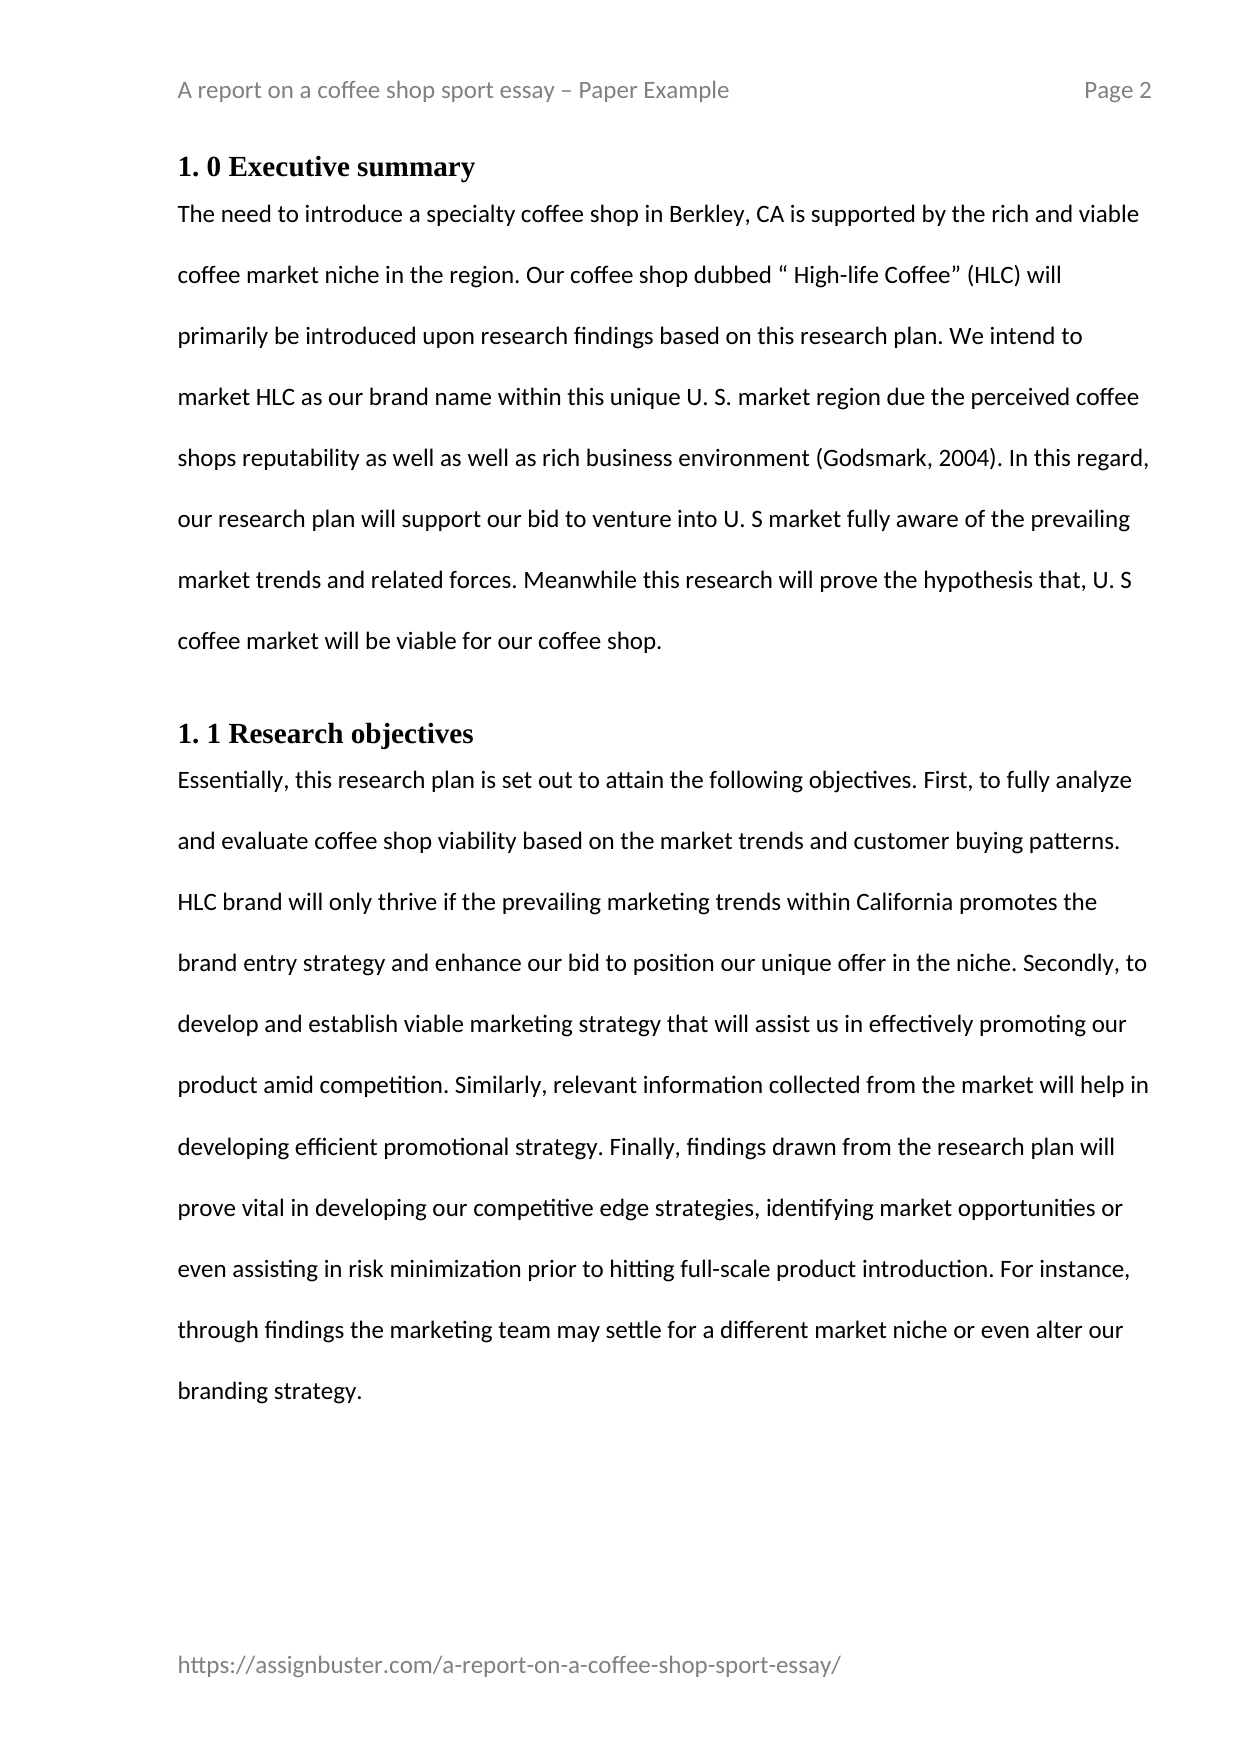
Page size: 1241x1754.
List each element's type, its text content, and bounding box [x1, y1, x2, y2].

subtitle 1. 1 Research objectives [177, 716, 1152, 749]
subtitle 1. 0 Executive summary [177, 149, 1152, 183]
text The need to introduce a specialty coffee shop in Berkley, CA is supported by the rich and viable coffee market niche in the region. Our coffee shop dubbed “ High-life Coffee” (HLC) will primarily be introduced upon research findings based on this research plan. We intend to market HLC as our brand name within this unique U. S. market region due the perceived coffee shops reputability as well as well as rich business environment (Godsmark, 2004). In this regard, our research plan will support our bid to venture into U. S market fully aware of the prevailing market trends and related forces. Meanwhile this research will prove the hypothesis that, U. S coffee market will be viable for our coffee shop. [177, 198, 1152, 656]
text Essentially, this research plan is set out to attain the following objectives. First, to fully analyze and evaluate coffee shop viability based on the market trends and customer buying patterns. HLC brand will only thrive if the prevailing marketing trends within California promotes the brand entry strategy and enhance our bid to position our unique offer in the niche. Secondly, to develop and establish viable marketing strategy that will assist us in effectively promoting our product amid competition. Similarly, relevant information collected from the market will help in developing efficient promotional strategy. Finally, findings drawn from the research plan will prove vital in developing our competitive edge strategies, identifying market opportunities or even assisting in risk minimization prior to hitting full-scale product introduction. For instance, through findings the marketing team may settle for a different market niche or even alter our branding strategy. [177, 764, 1152, 1405]
